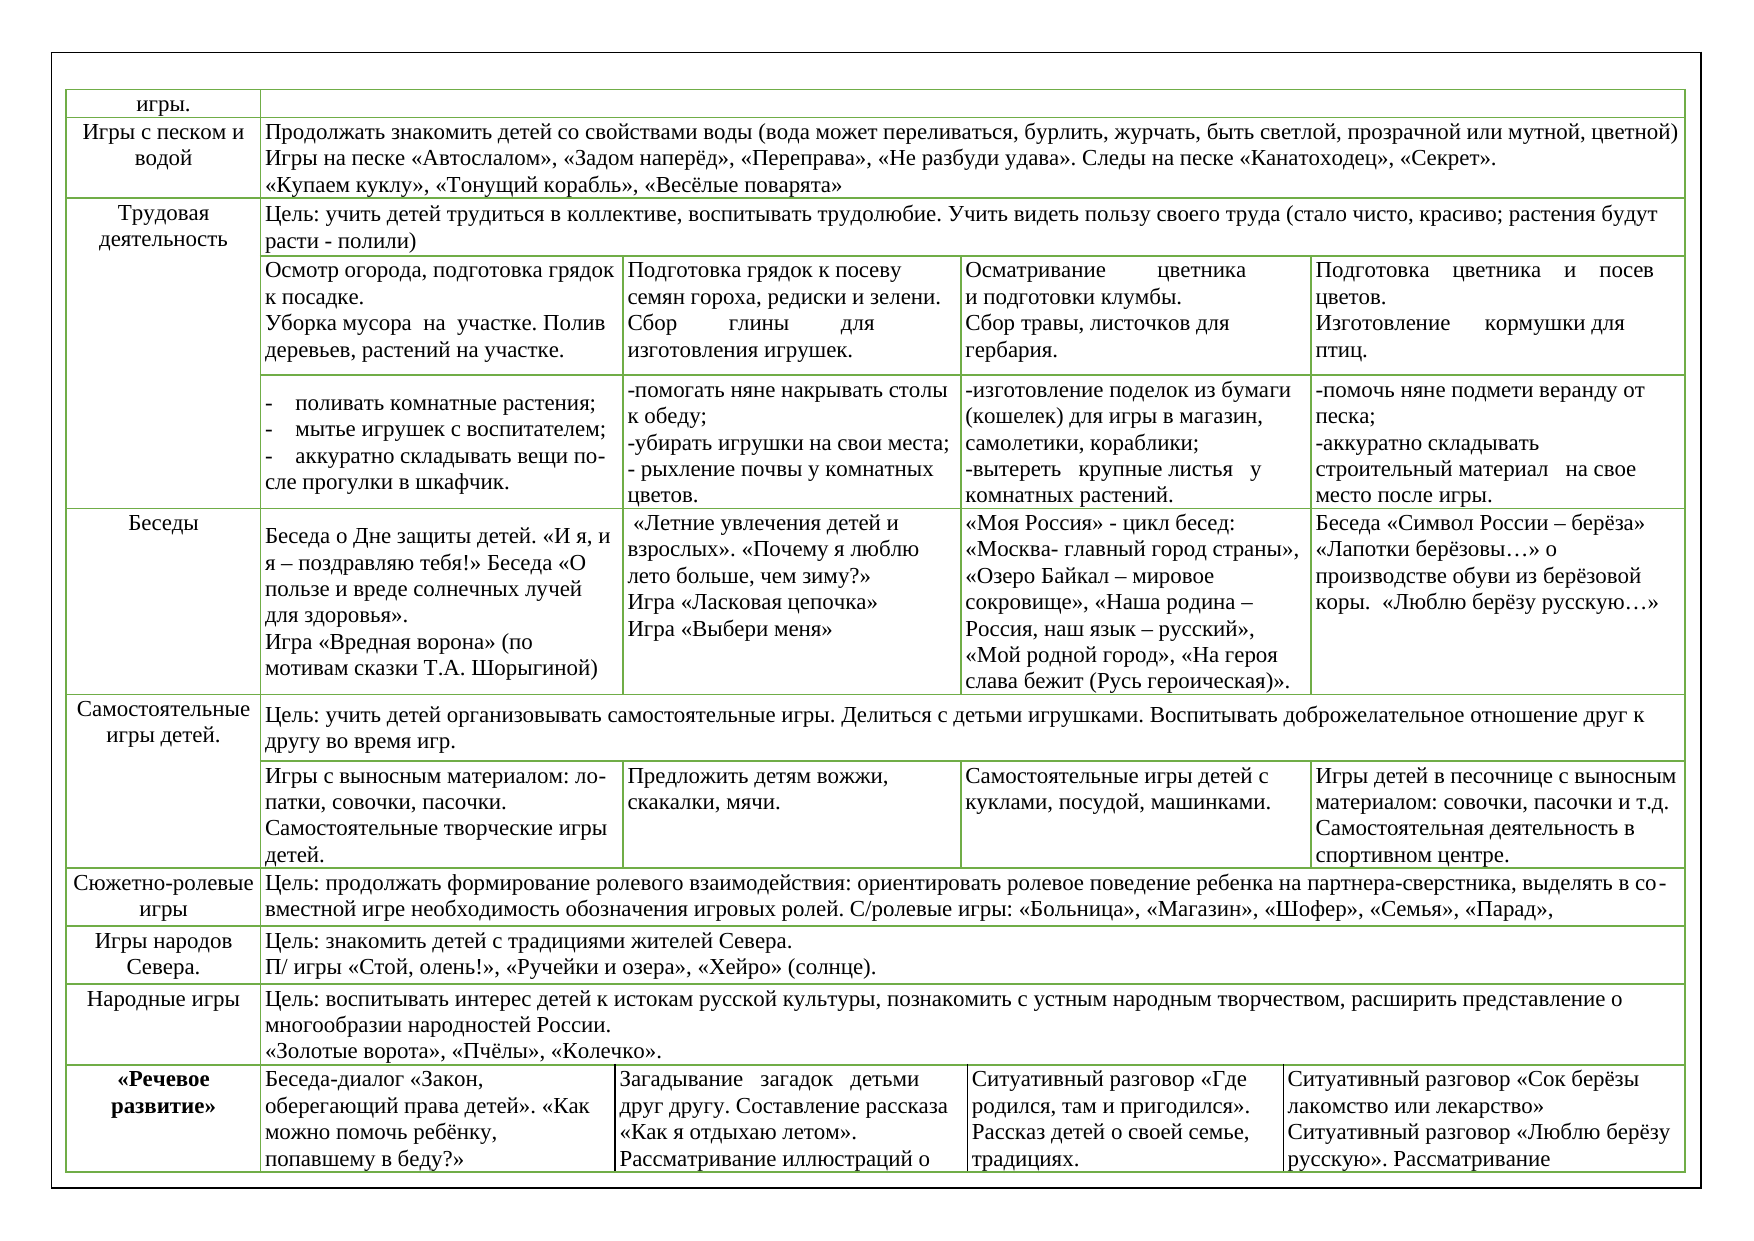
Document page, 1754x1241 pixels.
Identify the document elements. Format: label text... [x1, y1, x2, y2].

table_cell Трудовая деятельность [67, 199, 260, 508]
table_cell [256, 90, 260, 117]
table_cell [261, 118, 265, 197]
table_cell Цель: учить детей трудиться в коллективе, воспитывать трудолюбие. Учить видеть пользу своего труда (стало чисто, красиво; растения будут расти - полили) [261, 199, 1684, 255]
table_cell Сюжетно-ролевые игры [67, 869, 260, 925]
table_cell Игры народов Севера. [67, 927, 260, 983]
table_cell - поливать комнатные растения; - мытье игрушек с воспитателем; - аккуратно складывать вещи после прогулки в шкафчик. [261, 376, 622, 508]
table_cell Народные игры [67, 985, 260, 1064]
table_cell Игры с песком и водой [67, 118, 260, 197]
table_cell Цель: продолжать формирование ролевого взаимодействия: ориентировать ролевое поведение ребенка на партнера-сверстника, выделять в совместной игре необходимость обозначения игровых ролей. С/ролевые игры: «Больница», «Магазин», «Шофер», «Семья», «Парад», [261, 869, 1684, 925]
table_cell Подготовка грядок к посеву семян гороха, редиски и зелени. Сбор глины для изготовления игрушек. [624, 257, 960, 374]
table_cell Осматривание цветника и подготовки клумбы. Сбор травы, листочков для гербария. [962, 257, 1310, 374]
table_cell Самостоятельные игры детей с куклами, посудой, машинками. [962, 762, 1310, 867]
table_cell Беседа «Символ России – берёза» «Лапотки берёзовы…» о производстве обуви из берёзовой коры. «Люблю берёзу русскую…» [1312, 509, 1684, 694]
table_cell Предложить детям вожжи, скакалки, мячи. [624, 762, 960, 867]
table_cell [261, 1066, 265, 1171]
table_cell Игры детей в песочнице с выносным материалом: совочки, пасочки и т.д. Самостоятельная деятельность в спортивном центре. [1312, 762, 1684, 867]
table_cell Цель: знакомить детей с традициями жителей Севера. П/ игры «Стой, олень!», «Ручейки и озера», «Хейро» (солнце). [261, 927, 1684, 983]
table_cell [261, 90, 1684, 117]
table_cell «Речевое развитие» [67, 1066, 260, 1171]
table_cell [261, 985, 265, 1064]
table_cell Беседы [67, 509, 260, 694]
table_cell Цель: учить детей организовывать самостоятельные игры. Делиться с детьми игрушками. Воспитывать доброжелательное отношение друг к другу во время игр. [261, 695, 1684, 760]
table_cell Самостоятельные игры детей. [67, 695, 260, 867]
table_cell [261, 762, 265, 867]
table_cell «Летние увлечения детей и взрослых». «Почему я люблю лето больше, чем зиму?» Игра «Ласковая цепочка» Игра «Выбери меня» [624, 509, 960, 694]
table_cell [968, 1066, 1283, 1171]
table_cell Осмотр огорода, подготовка грядок к посадке. Уборка мусора на участке. Полив деревьев, растений на участке. [261, 257, 622, 374]
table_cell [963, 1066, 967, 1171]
table_cell Беседа о Дне защиты детей. «И я, и я – поздравляю тебя!» Беседа «О пользе и вреде солнечных лучей для здоровья». Игра «Вредная ворона» (по мотивам сказки Т.А. Шорыгиной) [261, 509, 622, 694]
table_cell Подготовка цветника и посев цветов. Изготовление кормушки для птиц. [1312, 257, 1684, 374]
